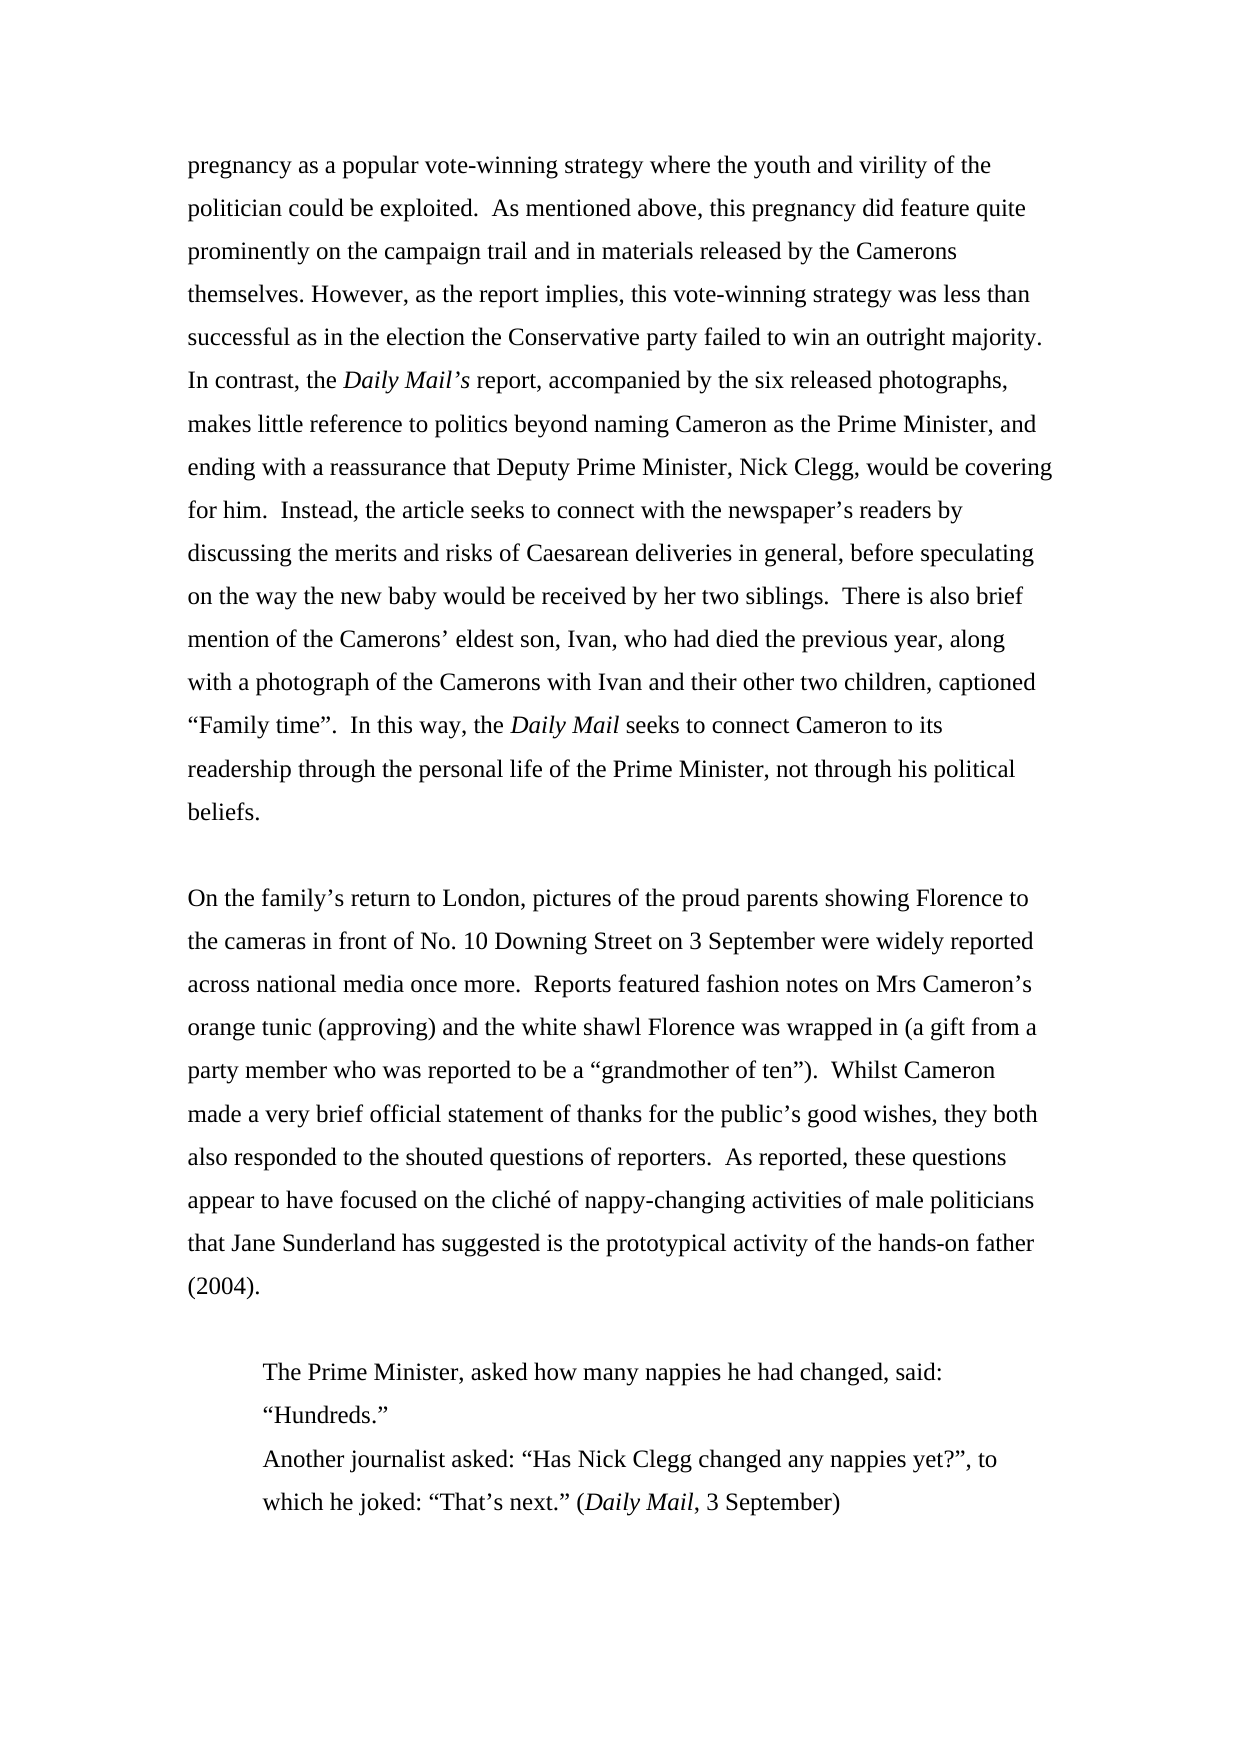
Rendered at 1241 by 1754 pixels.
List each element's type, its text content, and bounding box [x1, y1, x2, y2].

text The Prime Minister, asked how many nappies he had changed, said: “Hundreds.” [262, 1357, 1053, 1429]
text Another journalist asked: “Has Nick Clegg changed any nappies yet?”, to which he joked: “That’s next.” (Daily Mail, 3 September) [262, 1444, 1053, 1516]
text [187, 150, 1053, 826]
text On the family’s return to London, pictures of the proud parents showing Florence to the cameras in front of No. 10 Downing Street on 3 September were widely reported across national media once more. Reports featured fashion notes on Mrs Cameron’s orange tunic (approving) and the white shawl Florence was wrapped in (a gift from a party member who was reported to be a “grandmother of ten”). Whilst Cameron made a very brief official statement of thanks for the public’s good wishes, they both also responded to the shouted questions of reporters. As reported, these questions appear to have focused on the cliché of nappy-changing activities of male politicians that Jane Sunderland has suggested is the prototypical activity of the hands-on father (2004). [187, 883, 1053, 1300]
